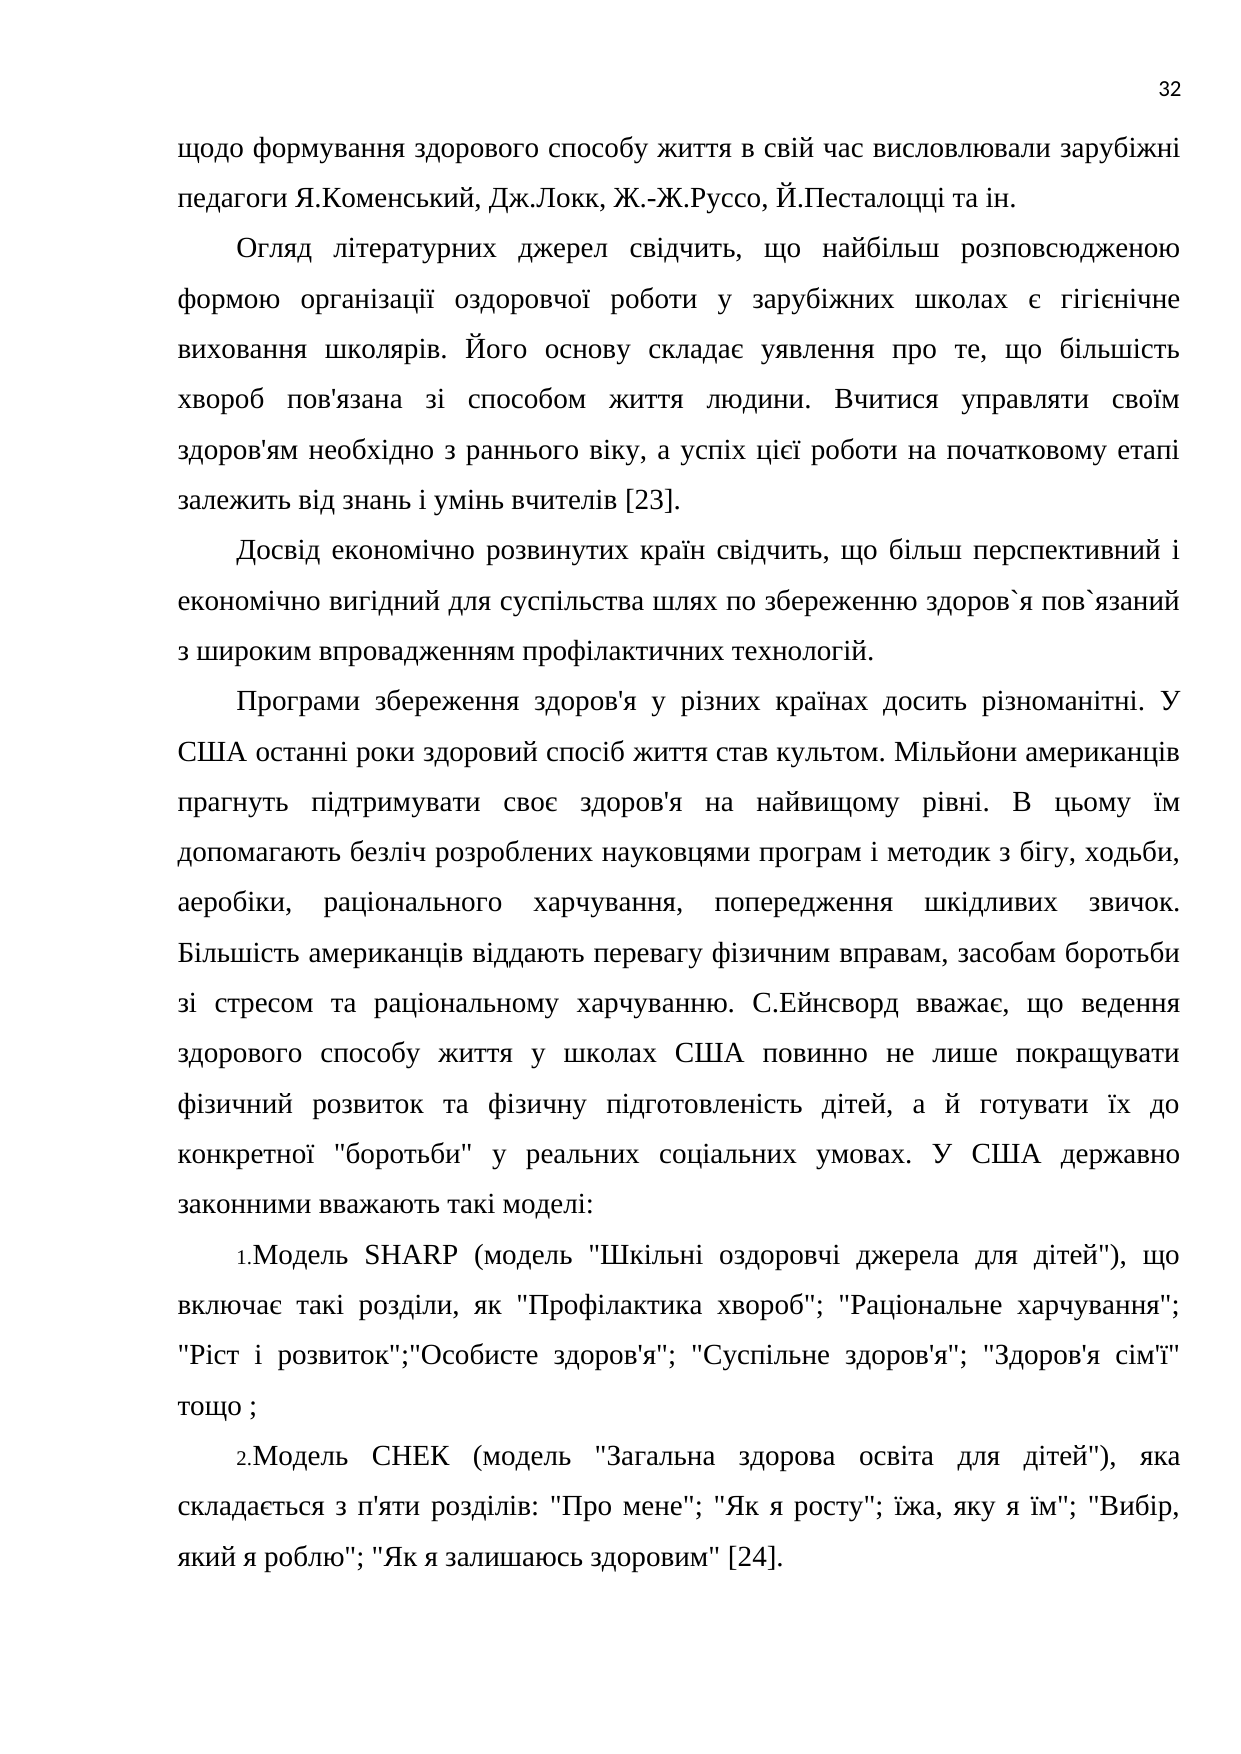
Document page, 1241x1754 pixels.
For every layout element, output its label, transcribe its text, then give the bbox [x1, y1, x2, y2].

list Модель SHARP (модель "Шкільні оздоровчі джерела для дітей"), що включає такі розділи, як "Профілактика хвороб"; "Раціональне харчування"; "Ріст і розвиток";"Особисте здоров'я"; "Суспільне здоров'я"; "Здоров'я сім'ї" тощо ; [177, 1237, 1181, 1421]
text Огляд літературних джерел свідчить, що найбільш розповсюдженою формою організації оздоровчої роботи у зарубіжних школах є гігієнічне виховання школярів. Його основу складає уявлення про те, що більшість хвороб пов'язана зі способом життя людини. Вчитися управляти своїм здоров'ям необхідно з раннього віку, а успіх цієї роботи на початковому етапі залежить від знань і умінь вчителів [23]. [177, 231, 1181, 516]
list Модель СНЕК (модель "Загальна здорова освіта для дітей"), яка складається з п'яти розділів: "Про мене"; "Як я росту"; їжа, яку я їм"; "Вибір, який я роблю"; "Як я залишаюсь здоровим" [24]. [177, 1438, 1181, 1572]
text Досвід економічно розвинутих країн свідчить, що більш перспективний і економічно вигідний для суспільства шлях по збереженню здоров`я пов`язаний з широким впровадженням профілактичних технологій. [177, 532, 1181, 667]
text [177, 130, 1181, 214]
text Програми збереження здоров'я у різних країнах досить різноманітні. У США останні роки здоровий спосіб життя став культом. Мільйони американців прагнуть підтримувати своє здоров'я на найвищому рівні. В цьому їм допомагають безліч розроблених науковцями програм і методик з бігу, ходьби, аеробіки, раціонального харчування, попередження шкідливих звичок. Більшість американців віддають перевагу фізичним вправам, засобам боротьби зі стресом та раціональному харчуванню. С.Ейнсворд вважає, що ведення здорового способу життя у школах США повинно не лише покращувати фізичний розвиток та фізичну підготовленість дітей, а й готувати їх до конкретної "боротьби" у реальних соціальних умовах. У США державно законними вважають такі моделі: [177, 683, 1181, 1220]
